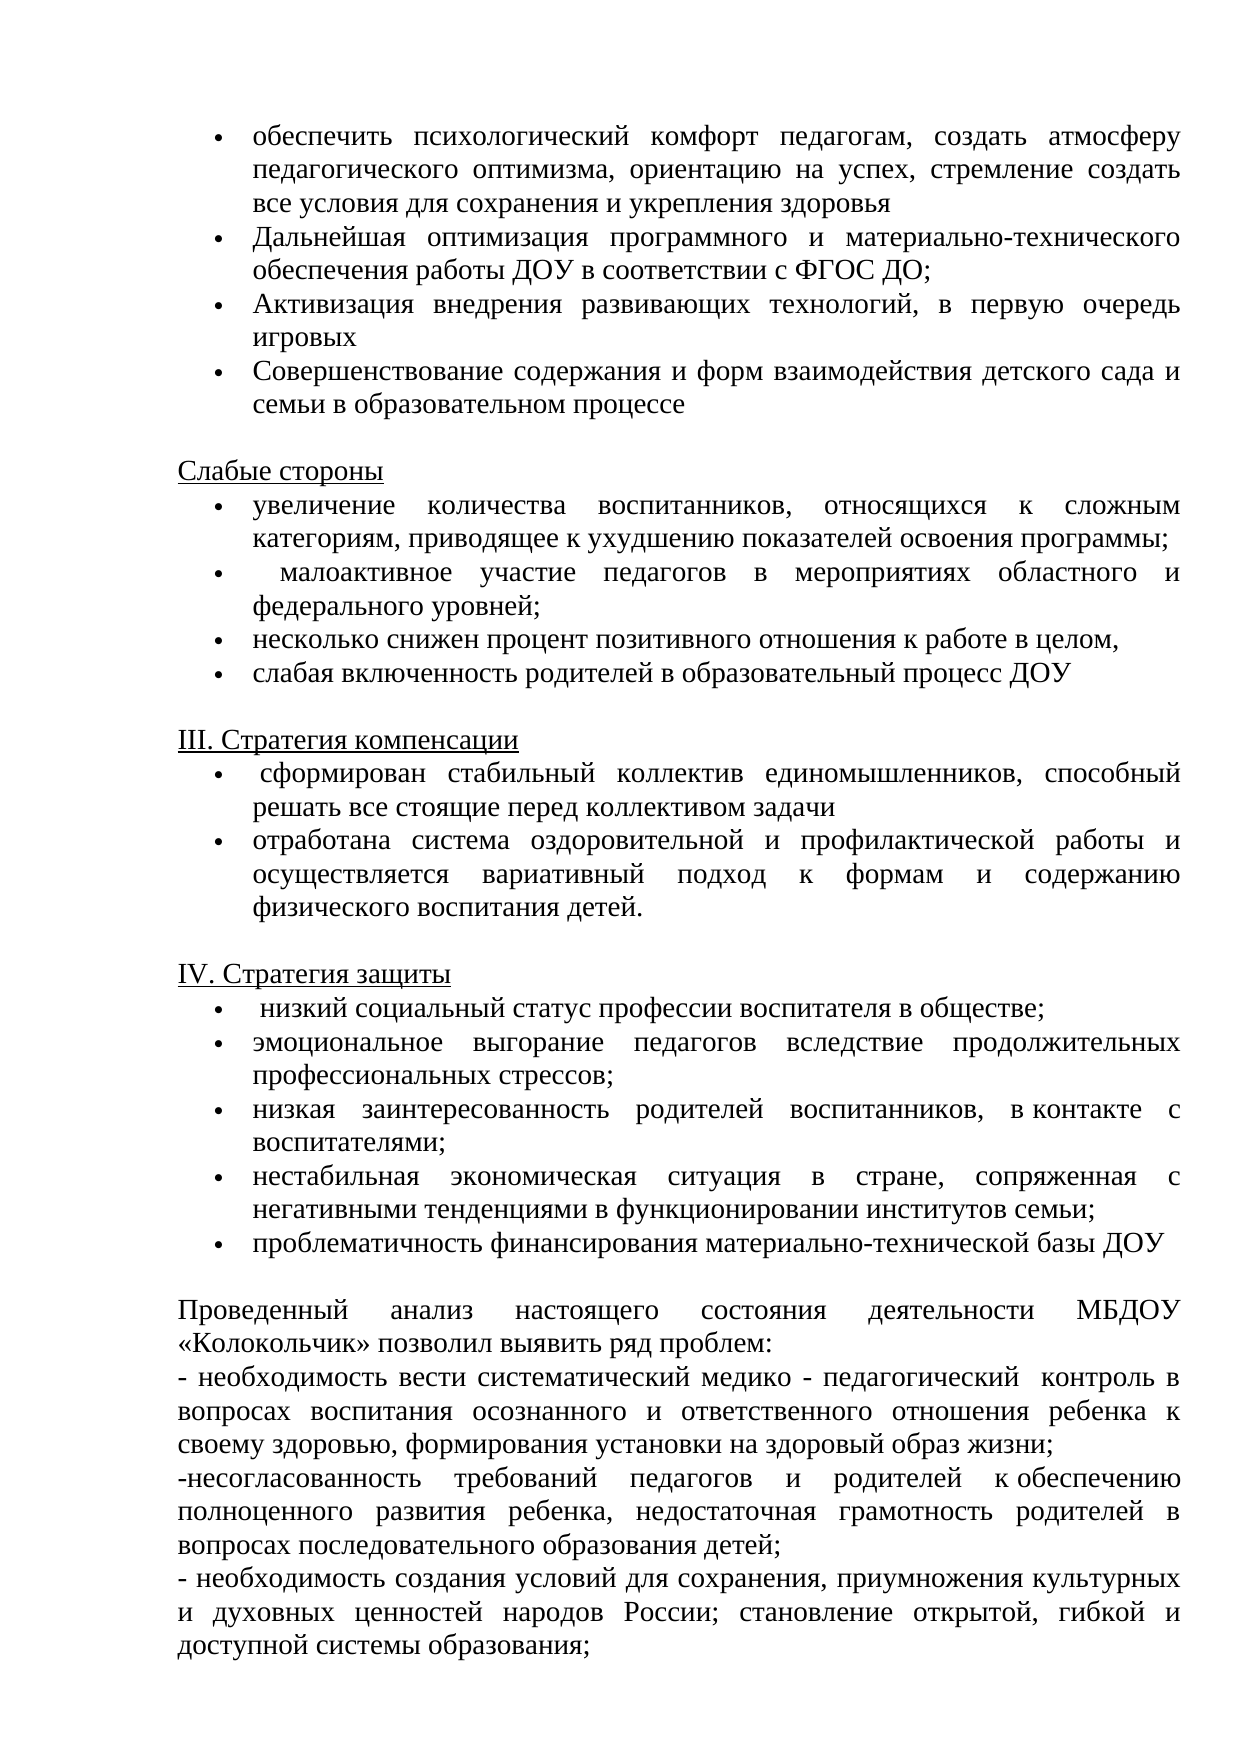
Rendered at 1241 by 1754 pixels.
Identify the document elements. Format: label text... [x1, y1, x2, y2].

list нестабильная экономическая ситуация в стране, сопряженная с негативными тенденциями в функционировании институтов семьи; [215, 1158, 1181, 1225]
list Дальнейшая оптимизация программного и материально-технического обеспечения работы ДОУ в соответствии с ФГОС ДО; [215, 219, 1181, 286]
list увеличение количества воспитанников, относящихся к сложным категориям, приводящее к ухудшению показателей освоения программы; [215, 487, 1181, 554]
list эмоциональное выгорание педагогов вследствие продолжительных профессиональных стрессов; [215, 1024, 1181, 1091]
text IV. Стратегия защиты [177, 957, 1181, 990]
list слабая включенность родителей в образовательный процесс ДОУ [215, 655, 1181, 688]
text - необходимость вести систематический медико - педагогический контроль в вопросах воспитания осознанного и ответственного отношения ребенка к своему здоровью, формирования установки на здоровый образ жизни; [177, 1359, 1181, 1460]
list низкая заинтересованность родителей воспитанников, в контакте с воспитателями; [215, 1091, 1181, 1158]
list Совершенствование содержания и форм взаимодействия детского сада и семьи в образовательном процессе [215, 353, 1181, 420]
list обеспечить психологический комфорт педагогам, создать атмосферу педагогического оптимизма, ориентацию на успех, стремление создать все условия для сохранения и укрепления здоровья [215, 118, 1181, 219]
text Проведенный анализ настоящего состояния деятельности МБДОУ «Колокольчик» позволил выявить ряд проблем: [177, 1292, 1181, 1359]
list Активизация внедрения развивающих технологий, в первую очередь игровых [215, 286, 1181, 353]
text III. Стратегия компенсации [177, 722, 1181, 755]
text - необходимость создания условий для сохранения, приумножения культурных и духовных ценностей народов России; становление открытой, гибкой и доступной системы образования; [177, 1560, 1181, 1661]
text Слабые стороны [177, 453, 1181, 487]
text -несогласованность требований педагогов и родителей к обеспечению полноценного развития ребенка, недостаточная грамотность родителей в вопросах последовательного образования детей; [177, 1460, 1181, 1560]
list несколько снижен процент позитивного отношения к работе в целом, [215, 621, 1181, 655]
list отработана система оздоровительной и профилактической работы и осуществляется вариативный подход к формам и содержанию физического воспитания детей. [215, 822, 1181, 923]
list проблематичность финансирования материально-технической базы ДОУ [215, 1225, 1181, 1258]
list малоактивное участие педагогов в мероприятиях областного и федерального уровней; [215, 554, 1181, 621]
list сформирован стабильный коллектив единомышленников, способный решать все стоящие перед коллективом задачи [215, 755, 1181, 822]
list низкий социальный статус профессии воспитателя в обществе; [215, 990, 1181, 1024]
